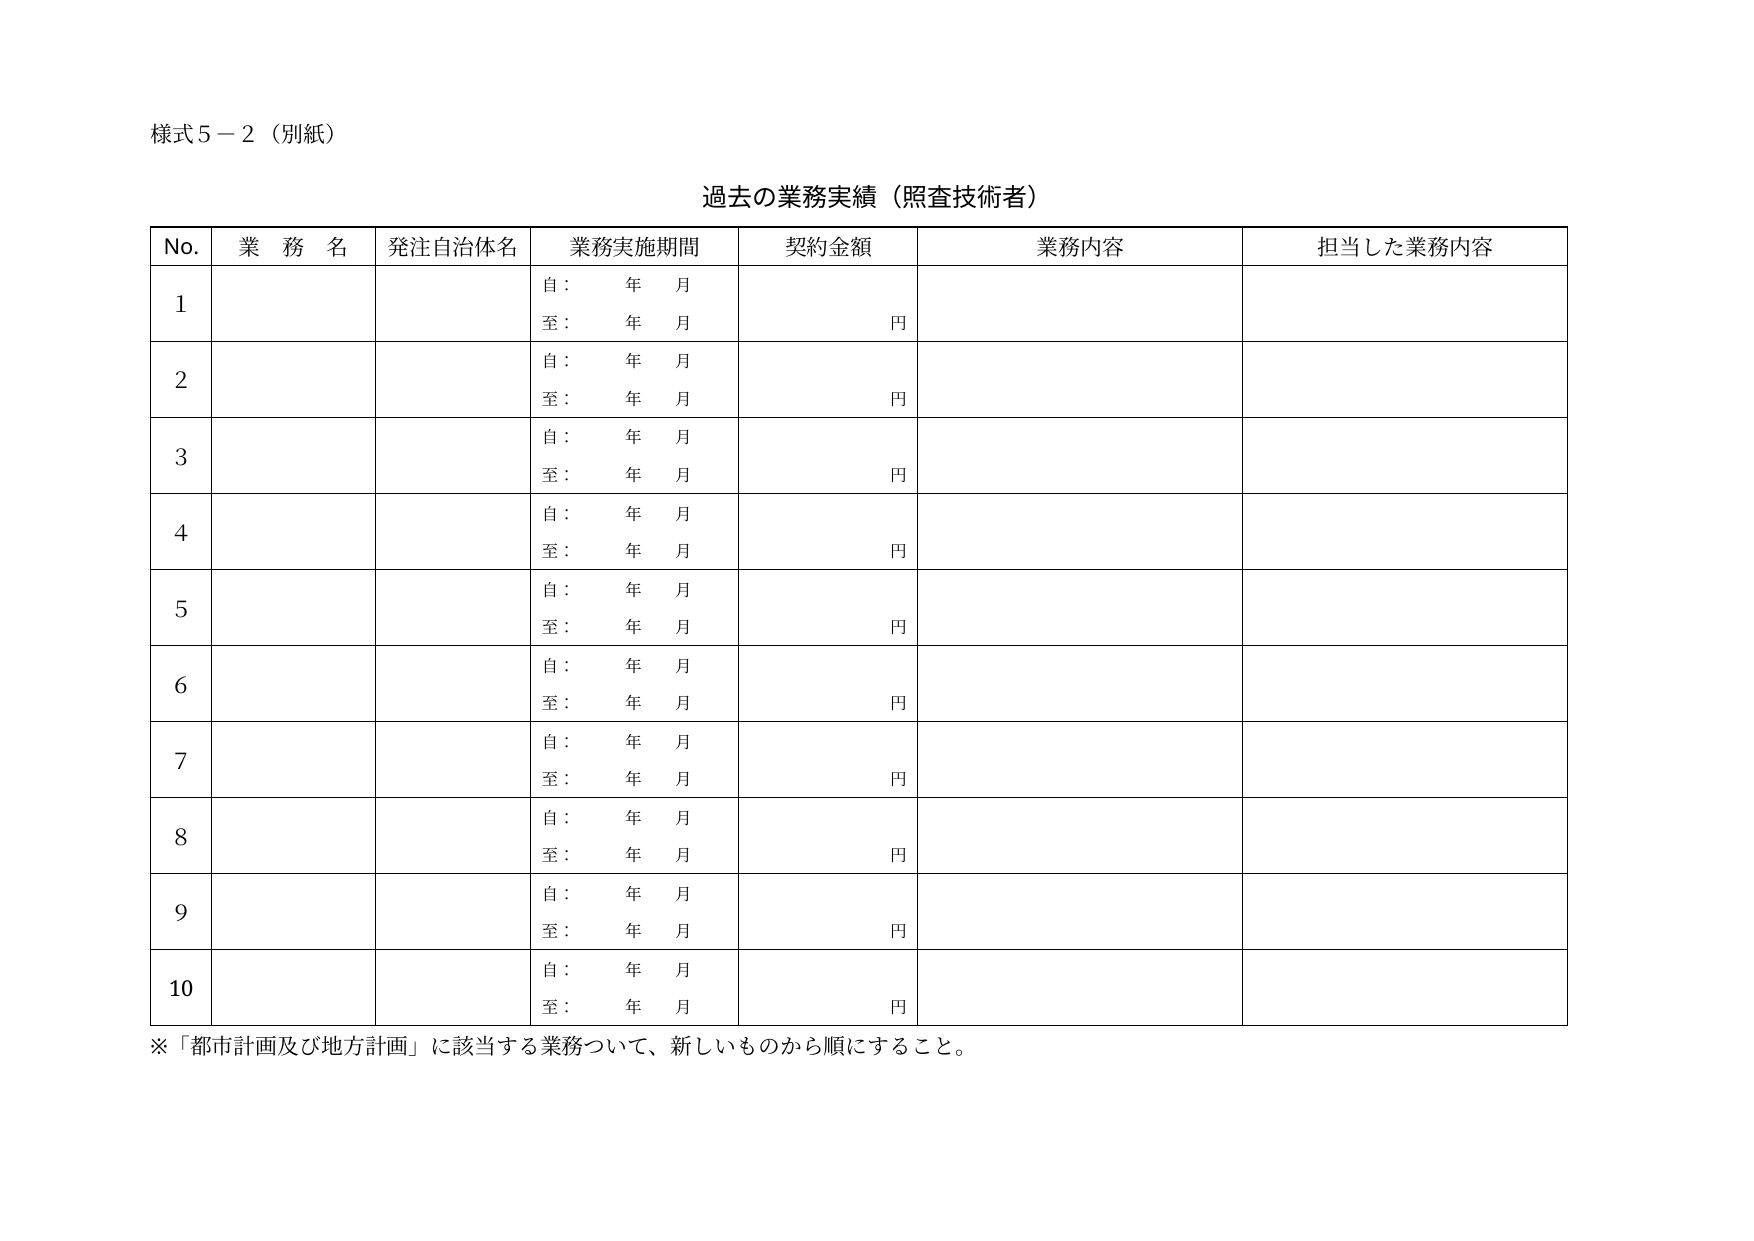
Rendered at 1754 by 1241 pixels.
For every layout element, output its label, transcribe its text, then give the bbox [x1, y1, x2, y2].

title 過去の業務実績（照査技術者） [150, 176, 1604, 214]
text ※「都市計画及び地方計画」に該当する業務ついて、新しいものから順にすること。 [150, 1026, 1604, 1064]
table_cell 円 [739, 418, 917, 493]
table_header No. [151, 228, 211, 265]
table_cell 円 [739, 266, 917, 341]
table_cell [376, 266, 530, 341]
table_cell [212, 950, 375, 1025]
table_header 業務内容 [918, 228, 1242, 265]
table_cell [1243, 646, 1567, 721]
table_cell [212, 874, 375, 949]
table_cell [212, 266, 375, 341]
table_cell [918, 570, 1242, 645]
table_cell [918, 874, 1242, 949]
table_cell [1243, 874, 1567, 949]
table_cell [918, 798, 1242, 873]
table_cell [376, 722, 530, 797]
table_cell 自： 年 月 至： 年 月 [531, 494, 738, 569]
table_header 発注自治体名 [376, 228, 530, 265]
table_cell [1243, 570, 1567, 645]
table_cell [376, 418, 530, 493]
table_cell [212, 418, 375, 493]
table_cell ９ [151, 874, 211, 949]
table_cell 自： 年 月 至： 年 月 [531, 722, 738, 797]
table_cell [212, 722, 375, 797]
table_cell [918, 494, 1242, 569]
table_cell ７ [151, 722, 211, 797]
table_header 担当した業務内容 [1243, 228, 1567, 265]
table_cell [376, 874, 530, 949]
table_cell [376, 494, 530, 569]
table_cell [376, 646, 530, 721]
table_cell [376, 342, 530, 417]
table_cell １ [151, 266, 211, 341]
table_cell [1243, 418, 1567, 493]
table_cell 円 [739, 722, 917, 797]
table_cell 自： 年 月 至： 年 月 [531, 950, 738, 1025]
table_cell 円 [739, 798, 917, 873]
table_cell 円 [739, 570, 917, 645]
table_cell [918, 950, 1242, 1025]
table_cell 円 [739, 646, 917, 721]
table_cell [212, 494, 375, 569]
table_cell ８ [151, 798, 211, 873]
table_cell 自： 年 月 至： 年 月 [531, 418, 738, 493]
table_cell 円 [739, 494, 917, 569]
table_cell ２ [151, 342, 211, 417]
table_cell 自： 年 月 至： 年 月 [531, 646, 738, 721]
table_cell 自： 年 月 至： 年 月 [531, 874, 738, 949]
table_cell 自： 年 月 至： 年 月 [531, 342, 738, 417]
table_cell ６ [151, 646, 211, 721]
table_cell [918, 722, 1242, 797]
table_cell 10 [151, 950, 211, 1025]
table_cell ５ [151, 570, 211, 645]
table_cell [376, 798, 530, 873]
table_header 契約金額 [739, 228, 917, 265]
table_cell [1243, 494, 1567, 569]
table_cell [212, 570, 375, 645]
table_cell [1243, 722, 1567, 797]
table_cell [1243, 266, 1567, 341]
table_cell [1243, 342, 1567, 417]
table_cell 自： 年 月 至： 年 月 [531, 266, 738, 341]
text 様式５－２（別紙） [150, 114, 1604, 151]
table_cell [1243, 798, 1567, 873]
table_cell 円 [739, 874, 917, 949]
table_cell 自： 年 月 至： 年 月 [531, 798, 738, 873]
table_cell [918, 342, 1242, 417]
table_cell [918, 418, 1242, 493]
table_cell [212, 646, 375, 721]
table_cell [1243, 950, 1567, 1025]
table_header 業 務 名 [212, 228, 375, 265]
table_cell ４ [151, 494, 211, 569]
table_cell [918, 266, 1242, 341]
table_cell 自： 年 月 至： 年 月 [531, 570, 738, 645]
table_cell [212, 798, 375, 873]
table_cell [376, 570, 530, 645]
table_header 業務実施期間 [531, 228, 738, 265]
table_cell ３ [151, 418, 211, 493]
table_cell [918, 646, 1242, 721]
table_cell 円 [739, 342, 917, 417]
table_cell 円 [739, 950, 917, 1025]
table_cell [376, 950, 530, 1025]
table_cell [212, 342, 375, 417]
